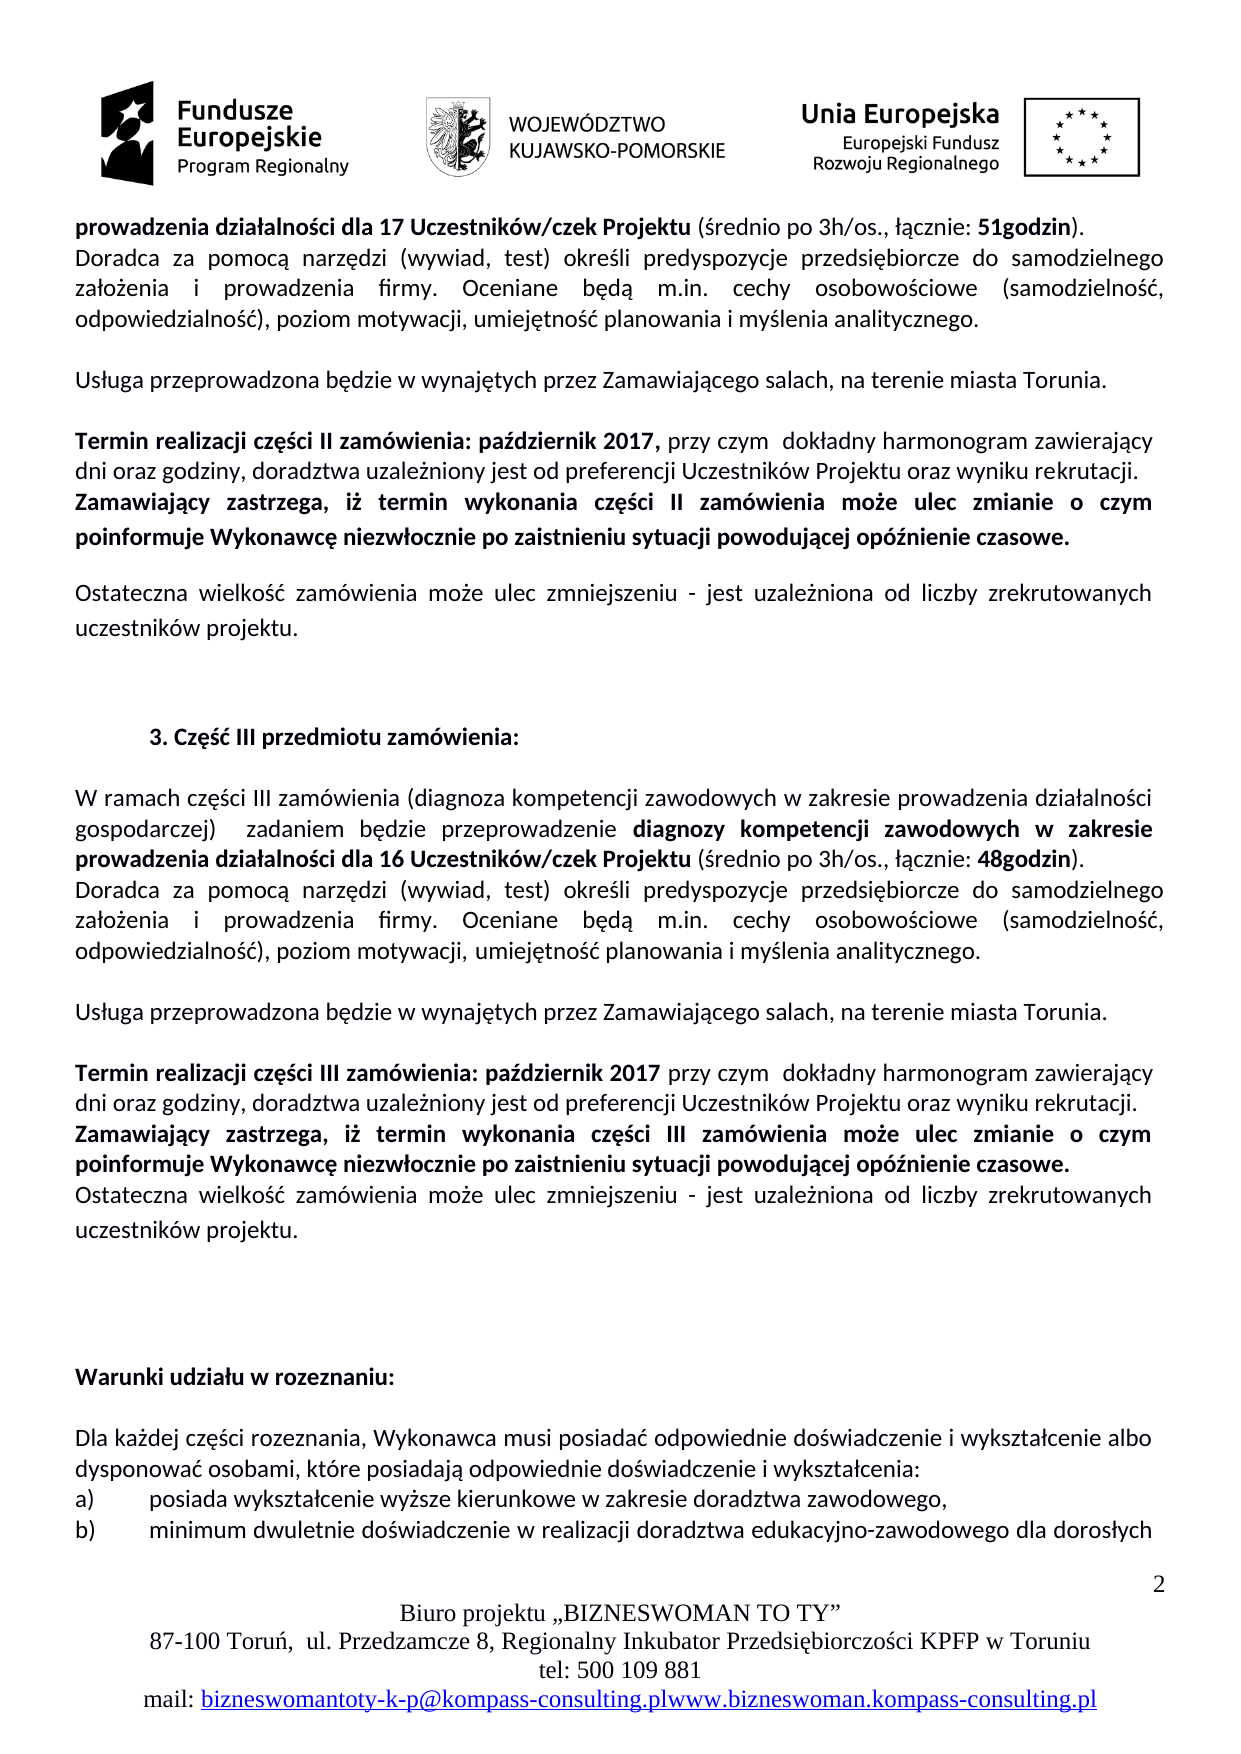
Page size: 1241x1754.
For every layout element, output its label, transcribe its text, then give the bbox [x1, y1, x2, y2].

text a) posiada wykształcenie wyższe kierunkowe w zakresie doradztwa zawodowego, [75, 1484, 1153, 1514]
text Doradca za pomocą narzędzi (wywiad, test) określi predyspozycje przedsiębiorcze do samodzielnego założenia i prowadzenia firmy. Oceniane będą m.in. cechy osobowościowe (samodzielność, odpowiedzialność), poziom motywacji, umiejętność planowania i myślenia analitycznego. [75, 242, 1165, 333]
text Zamawiający zastrzega, iż termin wykonania części III zamówienia może ulec zmianie o czym poinformuje Wykonawcę niezwłocznie po zaistnieniu sytuacji powodującej opóźnienie czasowe. [75, 1118, 1153, 1179]
picture [75, 54, 1166, 212]
text Warunki udziału w rozeznaniu: [75, 1362, 1153, 1392]
text Termin realizacji części II zamówienia: październik 2017, przy czym dokładny harmonogram zawierający dni oraz godziny, doradztwa uzależniony jest od preferencji Uczestników Projektu oraz wyniku rekrutacji. [75, 425, 1153, 486]
text Doradca za pomocą narzędzi (wywiad, test) określi predyspozycje przedsiębiorcze do samodzielnego założenia i prowadzenia firmy. Oceniane będą m.in. cechy osobowościowe (samodzielność, odpowiedzialność), poziom motywacji, umiejętność planowania i myślenia analitycznego. [75, 874, 1165, 966]
text Ostateczna wielkość zamówienia może ulec zmniejszeniu - jest uzależniona od liczby zrekrutowanych uczestników projektu. [75, 1179, 1153, 1245]
text Usługa przeprowadzona będzie w wynajętych przez Zamawiającego salach, na terenie miasta Torunia. [75, 996, 1153, 1027]
text Ostateczna wielkość zamówienia może ulec zmniejszeniu - jest uzależniona od liczby zrekrutowanych uczestników projektu. [75, 577, 1153, 642]
text Dla każdej części rozeznania, Wykonawca musi posiadać odpowiednie doświadczenie i wykształcenie albo dysponować osobami, które posiadają odpowiednie doświadczenie i wykształcenia: [75, 1423, 1153, 1484]
text W ramach części III zamówienia (diagnoza kompetencji zawodowych w zakresie prowadzenia działalności gospodarczej) zadaniem będzie przeprowadzenie diagnozy kompetencji zawodowych w zakresie prowadzenia działalności dla 16 Uczestników/czek Projektu (średnio po 3h/os., łącznie: 48godzin). [75, 782, 1153, 874]
text 3. Część III przedmiotu zamówienia: [75, 721, 1153, 752]
text Termin realizacji części III zamówienia: październik 2017 przy czym dokładny harmonogram zawierający dni oraz godziny, doradztwa uzależniony jest od preferencji Uczestników Projektu oraz wyniku rekrutacji. [75, 1057, 1153, 1118]
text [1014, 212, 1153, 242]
text Zamawiający zastrzega, iż termin wykonania części II zamówienia może ulec zmianie o czym poinformuje Wykonawcę niezwłocznie po zaistnieniu sytuacji powodującej opóźnienie czasowe. [75, 486, 1153, 551]
text Usługa przeprowadzona będzie w wynajętych przez Zamawiającego salach, na terenie miasta Torunia. [75, 364, 1153, 394]
